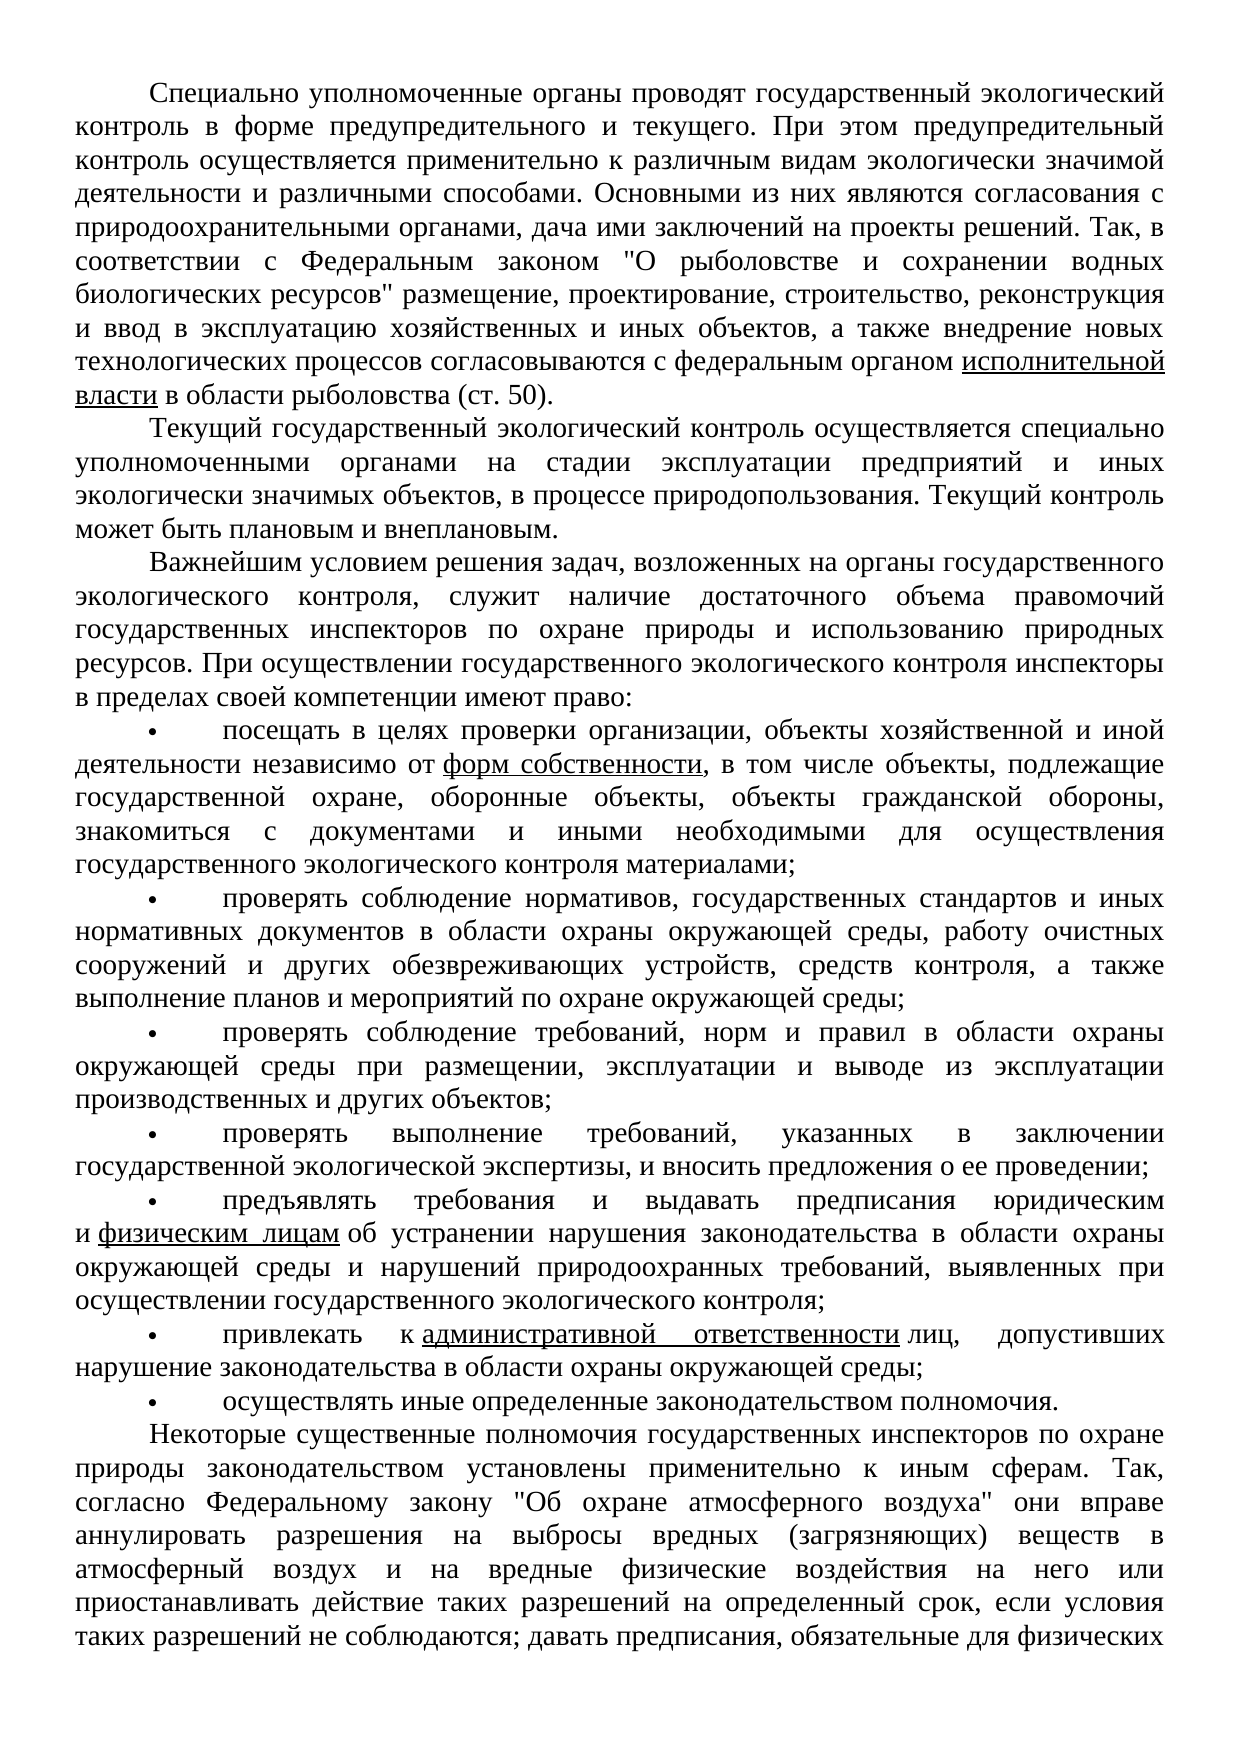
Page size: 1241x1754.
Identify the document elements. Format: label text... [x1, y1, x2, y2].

list привлекать к административной ответственности лиц, допустивших нарушение законодательства в области охраны окружающей среды; [75, 1316, 1165, 1383]
list проверять выполнение требований, указанных в заключении государственной экологической экспертизы, и вносить предложения о ее проведении; [75, 1115, 1165, 1182]
text Специально уполномоченные органы проводят государственный экологический контроль в форме предупредительного и текущего. При этом предупредительный контроль осуществляется применительно к различным видам экологически значимой деятельности и различными способами. Основными из них являются согласования с природоохранительными органами, дача ими заключений на проекты решений. Так, в соответствии с Федеральным законом "О рыболовстве и сохранении водных биологических ресурсов" размещение, проектирование, строительство, реконструкция и ввод в эксплуатацию хозяйственных и иных объектов, а также внедрение новых технологических процессов согласовываются с федеральным органом исполнительной власти в области рыболовства (ст. 50). [75, 75, 1165, 410]
list проверять соблюдение нормативов, государственных стандартов и иных нормативных документов в области охраны окружающей среды, работу очистных сооружений и других обезвреживающих устройств, средств контроля, а также выполнение планов и мероприятий по охране окружающей среды; [75, 880, 1165, 1014]
list посещать в целях проверки организации, объекты хозяйственной и иной деятельности независимо от форм собственности, в том числе объекты, подлежащие государственной охране, оборонные объекты, объекты гражданской обороны, знакомиться с документами и иными необходимыми для осуществления государственного экологического контроля материалами; [75, 712, 1165, 880]
list осуществлять иные определенные законодательством полномочия. [75, 1383, 1165, 1417]
list проверять соблюдение требований, норм и правил в области охраны окружающей среды при размещении, эксплуатации и выводе из эксплуатации производственных и других объектов; [75, 1014, 1165, 1115]
list предъявлять требования и выдавать предписания юридическим и физическим лицам об устранении нарушения законодательства в области охраны окружающей среды и нарушений природоохранных требований, выявленных при осуществлении государственного экологического контроля; [75, 1182, 1165, 1316]
text Текущий государственный экологический контроль осуществляется специально уполномоченными органами на стадии эксплуатации предприятий и иных экологически значимых объектов, в процессе природопользования. Текущий контроль может быть плановым и внеплановым. [75, 410, 1165, 544]
text Важнейшим условием решения задач, возложенных на органы государственного экологического контроля, служит наличие достаточного объема правомочий государственных инспекторов по охране природы и использованию природных ресурсов. При осуществлении государственного экологического контроля инспекторы в пределах своей компетенции имеют право: [75, 544, 1165, 712]
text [75, 1417, 1165, 1651]
